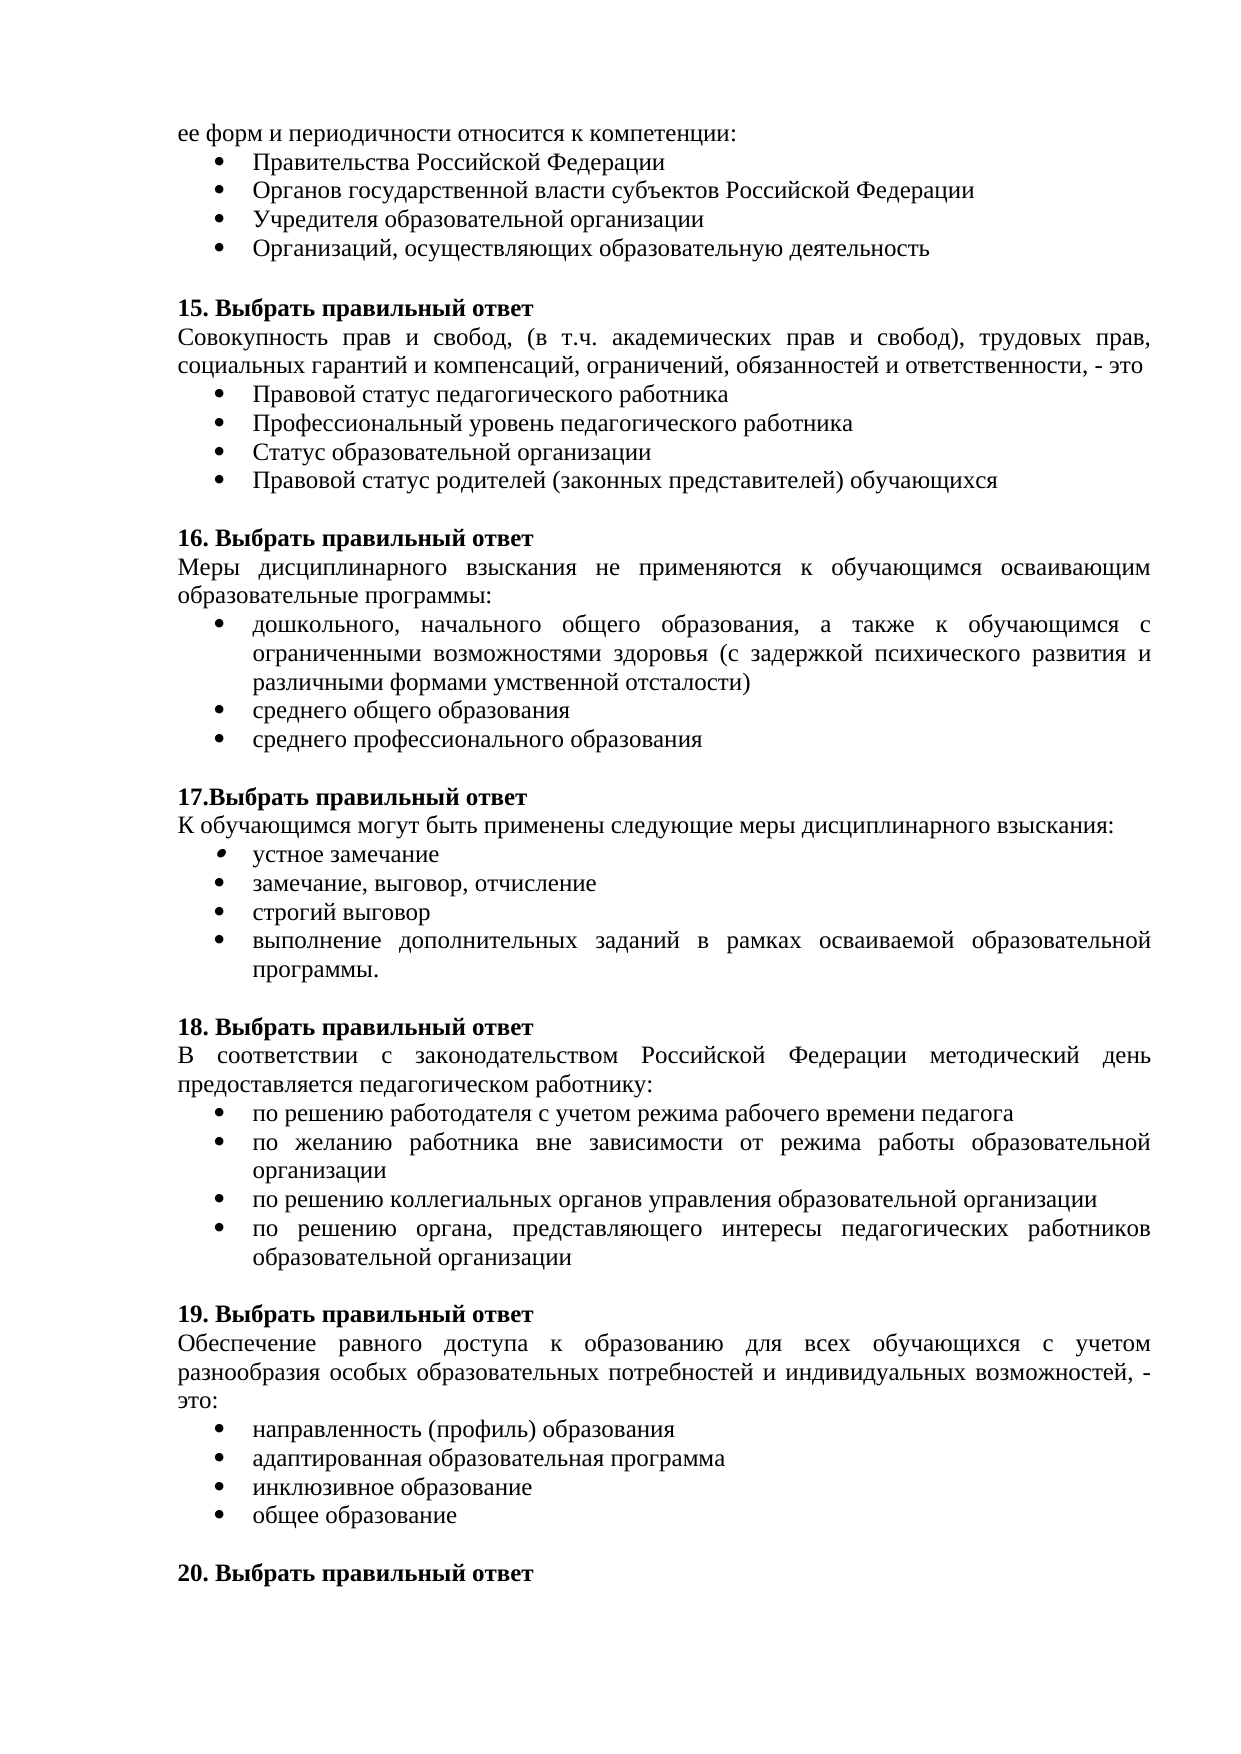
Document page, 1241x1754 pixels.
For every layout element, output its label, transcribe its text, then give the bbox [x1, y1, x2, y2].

list по желанию работника вне зависимости от режима работы образовательной организации [215, 1127, 1152, 1184]
text 20. Выбрать правильный ответ [177, 1558, 1152, 1587]
list по решению работодателя с учетом режима рабочего времени педагога [215, 1098, 1152, 1127]
text 15. Выбрать правильный ответ [177, 293, 1152, 322]
text Меры дисциплинарного взыскания не применяются к обучающимся осваивающим образовательные программы: [177, 552, 1152, 609]
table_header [166, 118, 1121, 293]
text 18. Выбрать правильный ответ [177, 1012, 1152, 1041]
text 19. Выбрать правильный ответ [177, 1299, 1152, 1328]
text 17.Выбрать правильный ответ [177, 782, 1152, 811]
list выполнение дополнительных заданий в рамках осваиваемой образовательной программы. [215, 926, 1152, 983]
list по решению органа, представляющего интересы педагогических работников образовательной организации [215, 1213, 1152, 1271]
list дошкольного, начального общего образования, а также к обучающимся с ограниченными возможностями здоровья (с задержкой психического развития и различными формами умственной отсталости) [215, 609, 1152, 696]
list Правовой статус педагогического работника [215, 379, 1152, 408]
list Правовой статус родителей (законных представителей) обучающихся [215, 466, 1152, 494]
text Обеспечение равного доступа к образованию для всех обучающихся с учетом разнообразия особых образовательных потребностей и индивидуальных возможностей, - это: [177, 1328, 1152, 1414]
list общее образование [215, 1501, 1152, 1529]
list среднего профессионального образования [215, 724, 1152, 753]
list адаптированная образовательная программа [215, 1443, 1152, 1472]
list замечание, выговор, отчисление [215, 868, 1152, 897]
list среднего общего образования [215, 696, 1152, 724]
list по решению коллегиальных органов управления образовательной организации [215, 1184, 1152, 1213]
list направленность (профиль) образования [215, 1414, 1152, 1443]
list Статус образовательной организации [215, 437, 1152, 466]
text В соответствии с законодательством Российской Федерации методический день предоставляется педагогическом работнику: [177, 1041, 1152, 1098]
list инклюзивное образование [215, 1472, 1152, 1501]
list строгий выговор [215, 897, 1152, 926]
text 16. Выбрать правильный ответ [177, 523, 1152, 552]
text К обучающимся могут быть применены следующие меры дисциплинарного взыскания: [177, 811, 1152, 839]
list Профессиональный уровень педагогического работника [215, 408, 1152, 437]
text Совокупность прав и свобод, (в т.ч. академических прав и свобод), трудовых прав, социальных гарантий и компенсаций, ограничений, обязанностей и ответственности, - это [177, 322, 1152, 379]
list устное замечание [215, 839, 1152, 868]
